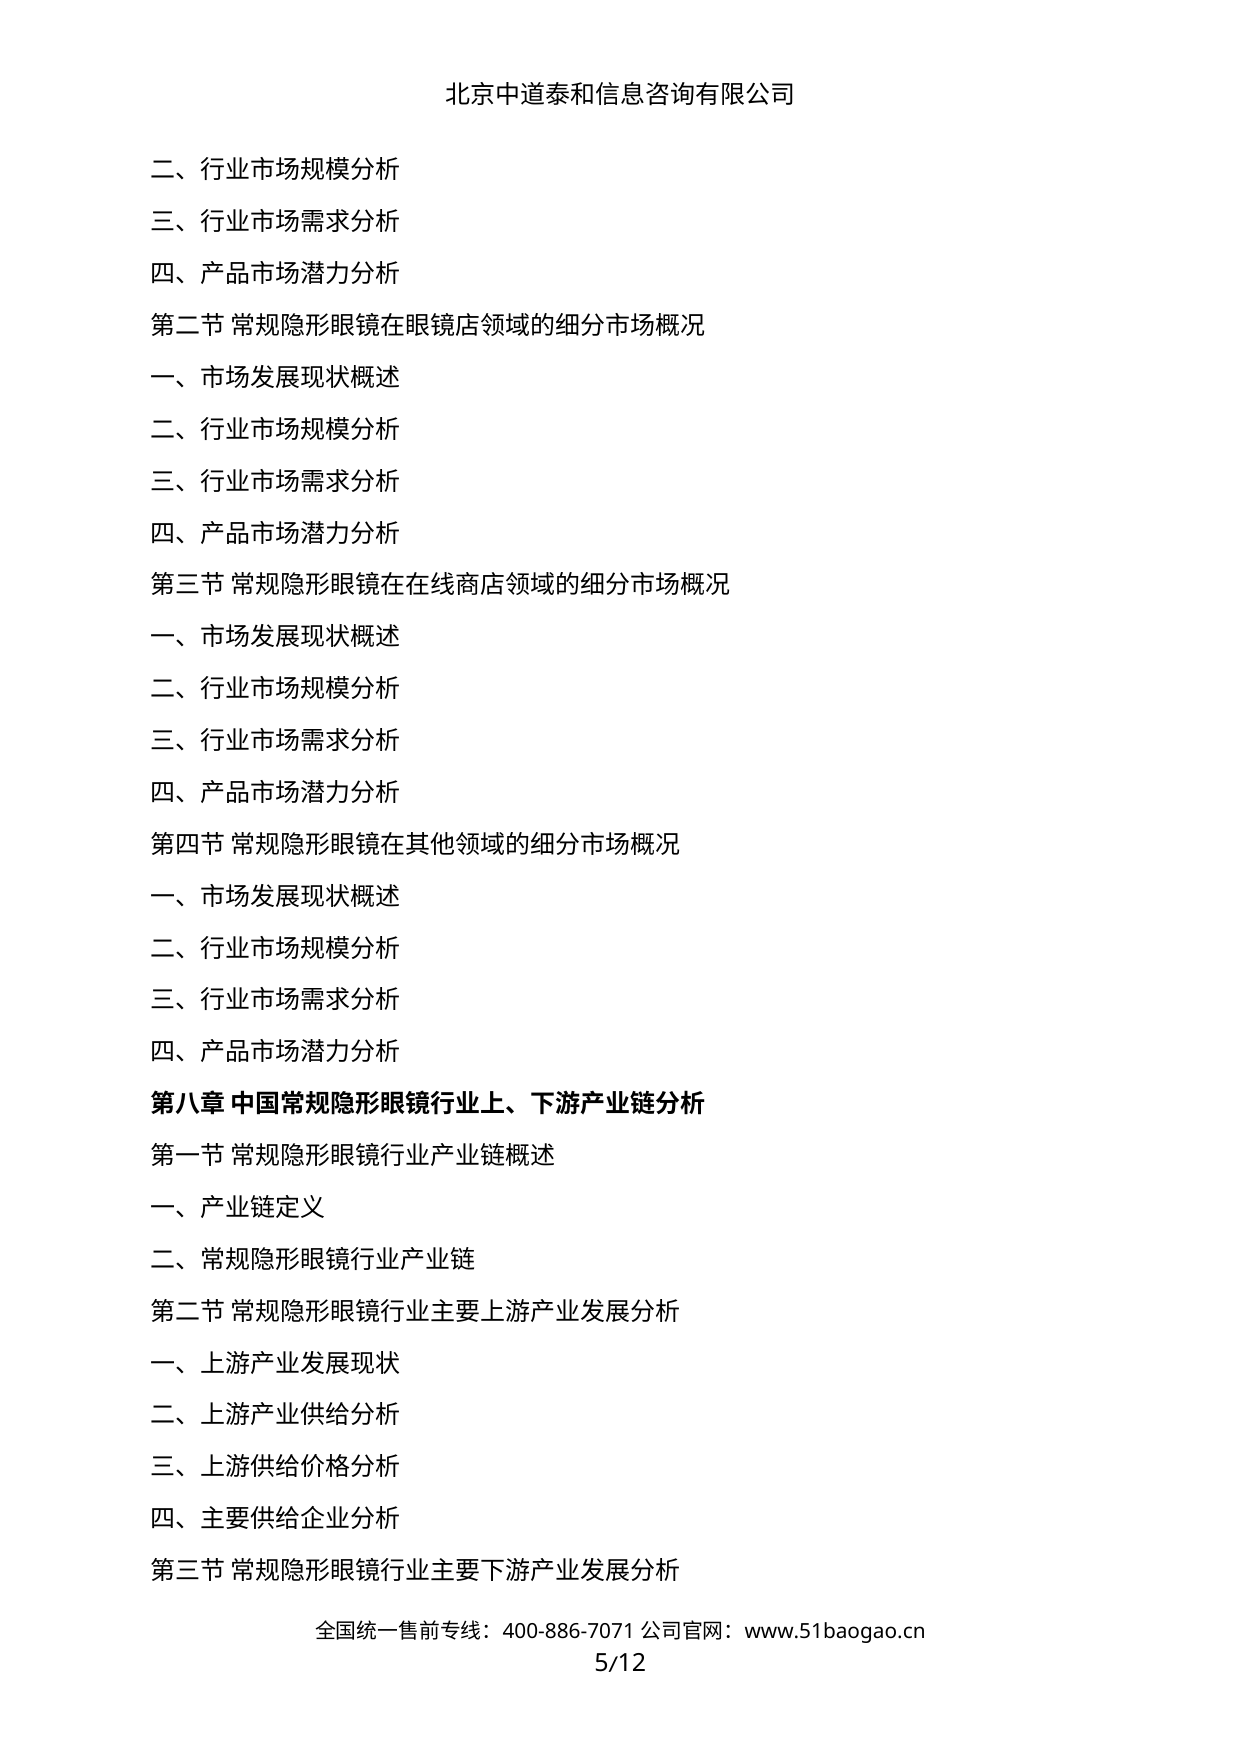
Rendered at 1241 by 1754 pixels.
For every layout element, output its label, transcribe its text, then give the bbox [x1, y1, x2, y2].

text 二、行业市场规模分析 [150, 669, 1090, 705]
text 三、行业市场需求分析 [150, 461, 1090, 497]
text 三、行业市场需求分析 [150, 721, 1090, 757]
text 二、行业市场规模分析 [150, 409, 1090, 446]
text 三、行业市场需求分析 [150, 202, 1090, 238]
text 第三节 常规隐形眼镜行业主要下游产业发展分析 [150, 1551, 1090, 1587]
text 第一节 常规隐形眼镜行业产业链概述 [150, 1136, 1090, 1172]
text 四、产品市场潜力分析 [150, 254, 1090, 290]
text 一、产业链定义 [150, 1187, 1090, 1224]
text 四、主要供给企业分析 [150, 1499, 1090, 1535]
text 四、产品市场潜力分析 [150, 1032, 1090, 1068]
text 四、产品市场潜力分析 [150, 772, 1090, 809]
text 第三节 常规隐形眼镜在在线商店领域的细分市场概况 [150, 565, 1090, 601]
text 三、行业市场需求分析 [150, 980, 1090, 1016]
text 一、市场发展现状概述 [150, 357, 1090, 394]
text 三、上游供给价格分析 [150, 1447, 1090, 1483]
text 二、上游产业供给分析 [150, 1395, 1090, 1431]
text 一、市场发展现状概述 [150, 617, 1090, 653]
text 第四节 常规隐形眼镜在其他领域的细分市场概况 [150, 824, 1090, 861]
text 第二节 常规隐形眼镜在眼镜店领域的细分市场概况 [150, 306, 1090, 342]
text 一、上游产业发展现状 [150, 1343, 1090, 1379]
text 二、行业市场规模分析 [150, 150, 1090, 186]
text 二、常规隐形眼镜行业产业链 [150, 1239, 1090, 1276]
text 第八章 中国常规隐形眼镜行业上、下游产业链分析 [150, 1084, 1090, 1120]
text 第二节 常规隐形眼镜行业主要上游产业发展分析 [150, 1291, 1090, 1327]
text 一、市场发展现状概述 [150, 876, 1090, 912]
text 二、行业市场规模分析 [150, 928, 1090, 964]
text 四、产品市场潜力分析 [150, 513, 1090, 549]
